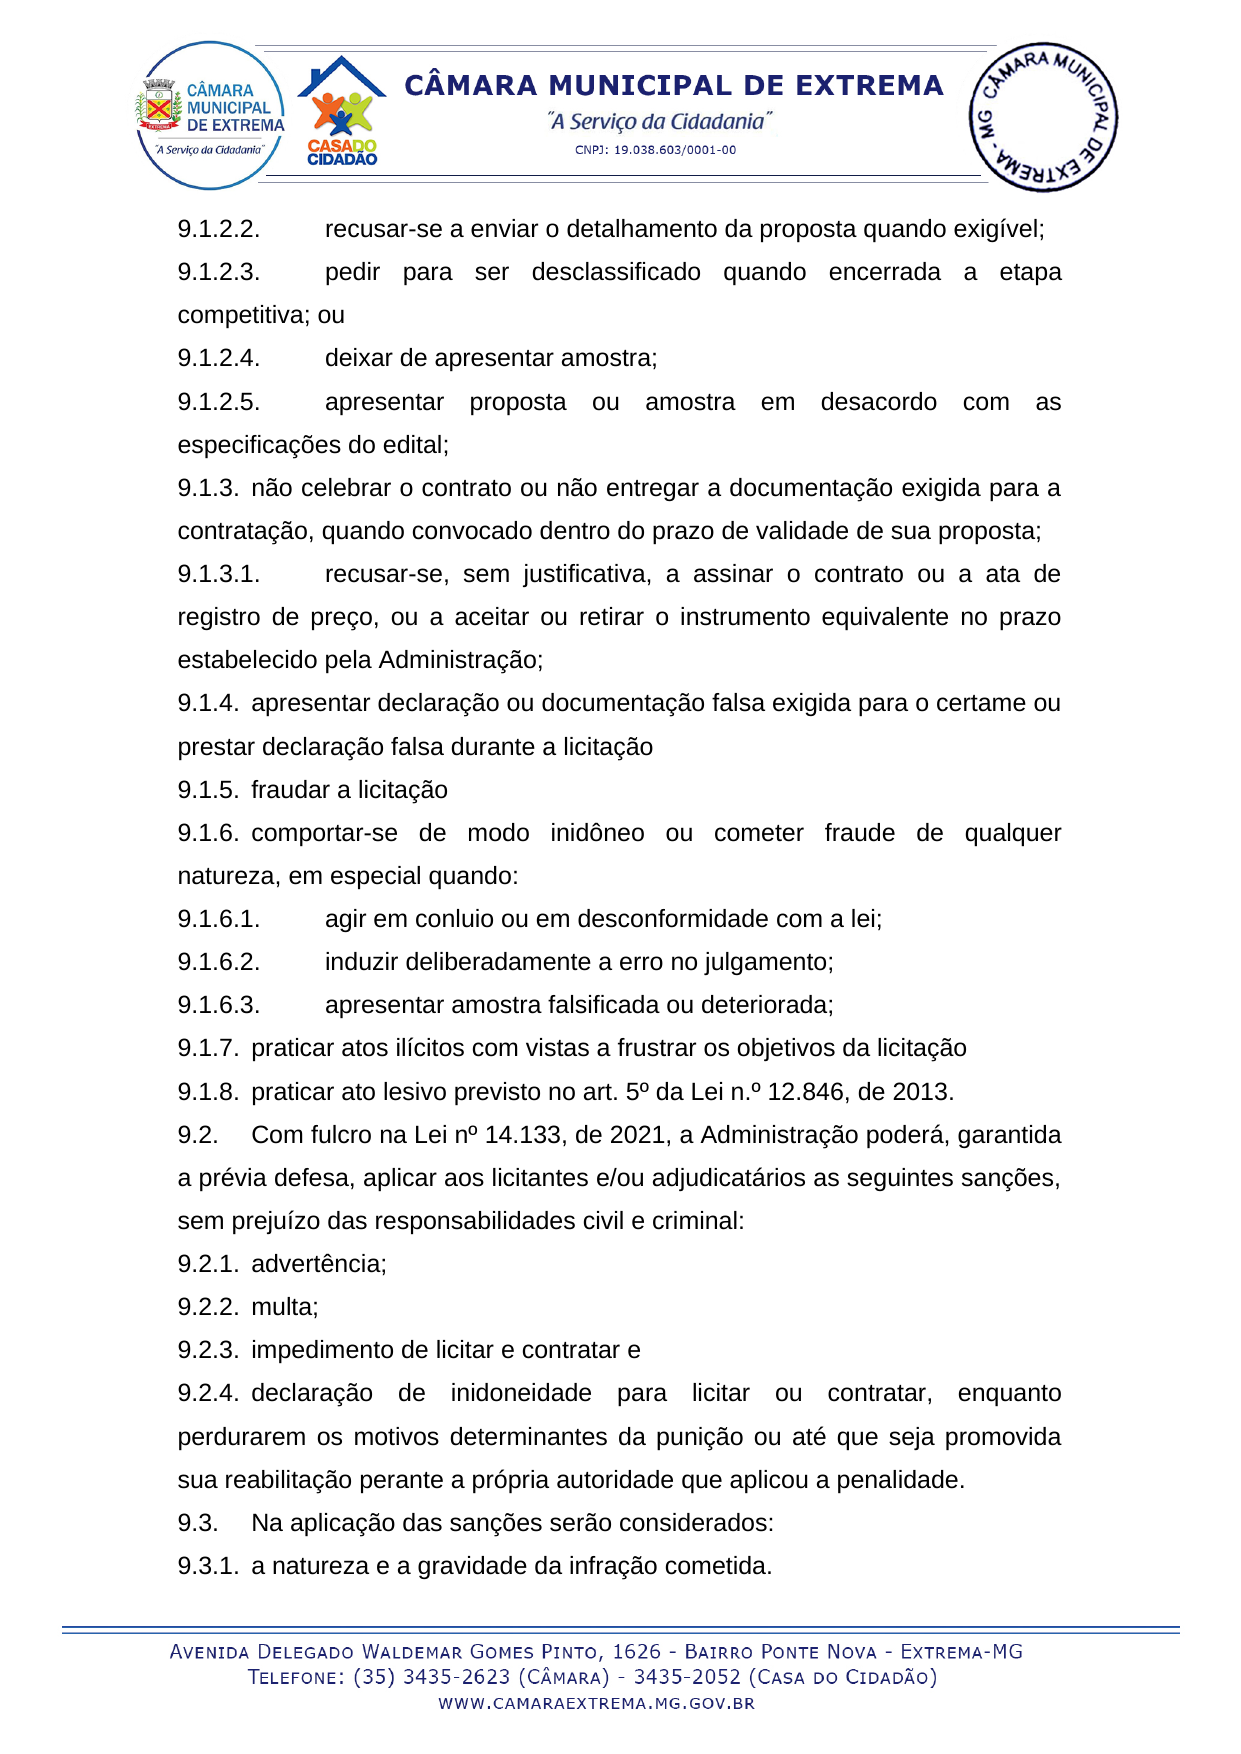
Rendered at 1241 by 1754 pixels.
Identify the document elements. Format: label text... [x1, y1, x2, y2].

text 9.1.8. praticar ato lesivo previsto no art. 5º da Lei n.º 12.846, de 2013. [177, 1076, 1063, 1105]
text 9.1.3. não celebrar o contrato ou não entregar a documentação exigida para a contratação, quando convocado dentro do prazo de validade de sua proposta; [177, 473, 1063, 544]
text 9.1.4. apresentar declaração ou documentação falsa exigida para o certame ou prestar declaração falsa durante a licitação [177, 688, 1063, 760]
text 9.1.2.4. deixar de apresentar amostra; [177, 343, 1063, 372]
picture [46, 1615, 1194, 1724]
text 9.1.7. praticar atos ilícitos com vistas a frustrar os objetivos da licitação [177, 1033, 1063, 1062]
text 9.1.6.2. induzir deliberadamente a erro no julgamento; [177, 947, 1063, 976]
text 9.2.3. impedimento de licitar e contratar e [177, 1335, 1063, 1364]
text 9.1.2.3. pedir para ser desclassificado quando encerrada a etapa competitiva; ou [177, 257, 1063, 329]
text 9.1.2.2. recusar-se a enviar o detalhamento da proposta quando exigível; [177, 214, 1063, 243]
text 9.2.4. declaração de inidoneidade para licitar ou contratar, enquanto perdurarem os motivos determinantes da punição ou até que seja promovida sua reabilitação perante a própria autoridade que aplicou a penalidade. [177, 1378, 1063, 1493]
text 9.1.2.5. apresentar proposta ou amostra em desacordo com as especificações do edital; [177, 386, 1063, 458]
text 9.1.6.1. agir em conluio ou em desconformidade com a lei; [177, 904, 1063, 933]
picture [124, 30, 1123, 221]
text 9.2.2. multa; [177, 1292, 1063, 1321]
text 9.2. Com fulcro na Lei nº 14.133, de 2021, a Administração poderá, garantida a prévia defesa, aplicar aos licitantes e/ou adjudicatários as seguintes sanções, sem prejuízo das responsabilidades civil e criminal: [177, 1119, 1063, 1234]
text 9.3. Na aplicação das sanções serão considerados: [177, 1508, 1063, 1536]
text 9.2.1. advertência; [177, 1249, 1063, 1278]
text 9.1.6. comportar-se de modo inidôneo ou cometer fraude de qualquer natureza, em especial quando: [177, 818, 1063, 889]
text 9.1.6.3. apresentar amostra falsificada ou deteriorada; [177, 990, 1063, 1019]
text 9.3.1. a natureza e a gravidade da infração cometida. [177, 1551, 1063, 1579]
text 9.1.5. fraudar a licitação [177, 774, 1063, 803]
text 9.1.3.1. recusar-se, sem justificativa, a assinar o contrato ou a ata de registro de preço, ou a aceitar ou retirar o instrumento equivalente no prazo estabelecido pela Administração; [177, 559, 1063, 674]
